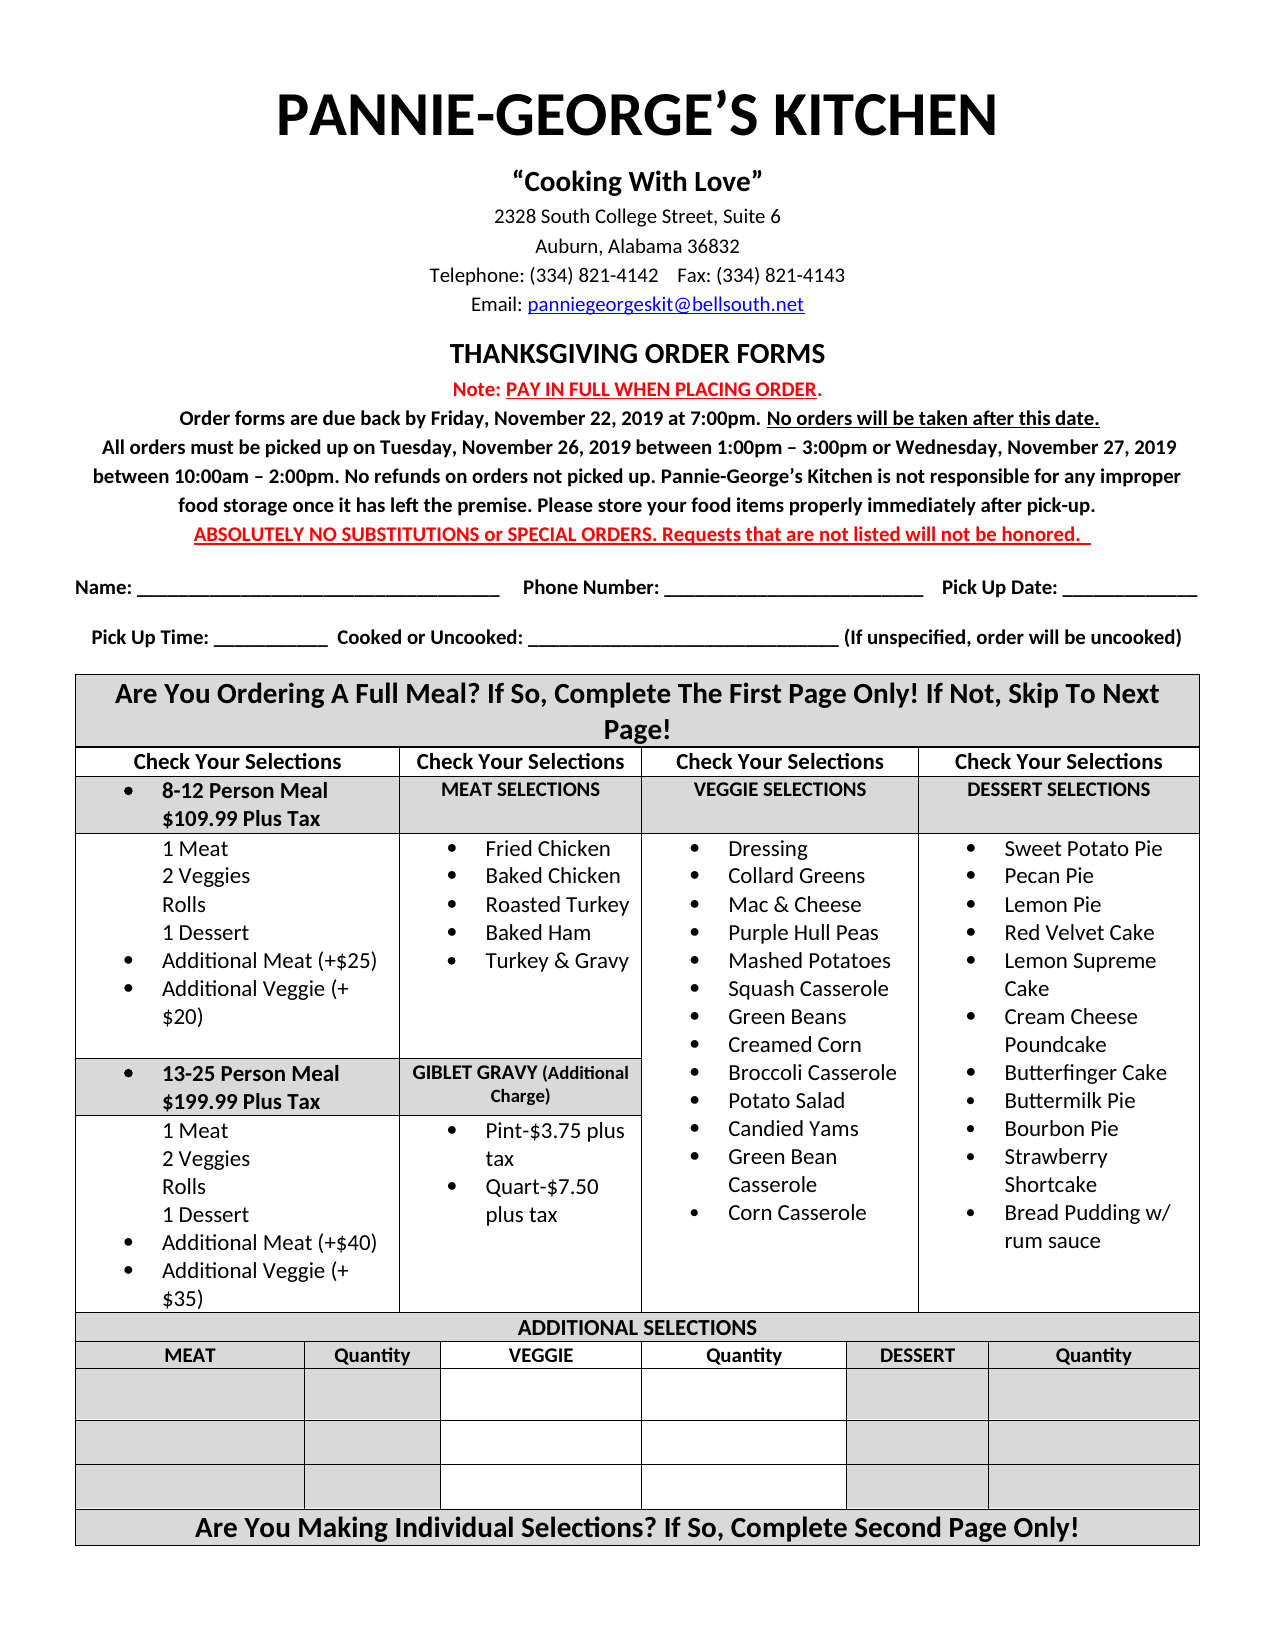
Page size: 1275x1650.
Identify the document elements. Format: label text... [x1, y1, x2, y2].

table_cell DESSERT [847, 1342, 988, 1368]
text Email: panniegeorgeskit@bellsouth.net [75, 291, 1200, 317]
table_cell 1 Meat 2 Veggies Rolls 1 Dessert Additional Meat (+$40) Additional Veggie (+$35) [76, 1116, 399, 1312]
table_cell [76, 1465, 304, 1508]
table_cell [989, 1465, 1199, 1508]
table_cell Fried Chicken Baked Chicken Roasted Turkey Baked Ham Turkey & Gravy [400, 834, 641, 1058]
table_cell Quantity [989, 1342, 1199, 1368]
table_cell GIBLET GRAVY (Additional Charge) [400, 1059, 641, 1115]
table_cell Check Your Selections [642, 748, 918, 776]
table_cell Pint-$3.75 plus tax Quart-$7.50 plus tax [400, 1116, 641, 1312]
table_cell [642, 1369, 846, 1419]
table_cell [441, 1369, 641, 1419]
text Telephone: (334) 821-4142 Fax: (334) 821-4143 [75, 262, 1200, 287]
table_header Are You Ordering A Full Meal? If So, Complete The First Page Only! If Not, Skip To Next Page! [76, 675, 1199, 746]
table_cell [847, 1421, 988, 1464]
table_cell [305, 1465, 440, 1508]
table_cell [76, 1369, 304, 1419]
table_cell [642, 1465, 846, 1508]
table_cell 13-25 Person Meal $199.99 Plus Tax [76, 1059, 399, 1115]
table_cell Check Your Selections [400, 748, 641, 776]
text THANKSGIVING ORDER FORMS [75, 335, 1200, 371]
text “Cooking With Love” [75, 163, 1200, 198]
table_cell [989, 1421, 1199, 1464]
table_cell Quantity [305, 1342, 440, 1368]
table_cell [847, 1369, 988, 1419]
table_cell [847, 1465, 988, 1508]
table_cell Quantity [642, 1342, 846, 1368]
text 2328 South College Street, Suite 6 [75, 204, 1200, 229]
table_cell ADDITIONAL SELECTIONS [76, 1313, 1199, 1341]
text PANNIE-GEORGE’S KITCHEN [75, 75, 1200, 151]
table_cell [76, 1421, 304, 1464]
text Pick Up Time: ___________ Cooked or Uncooked: ______________________________ (If unspecified, order will be uncooked) [75, 624, 1200, 649]
text Auburn, Alabama 36832 [75, 233, 1200, 258]
table_cell Check Your Selections [919, 748, 1199, 776]
text All orders must be picked up on Tuesday, November 26, 2019 between 1:00pm – 3:00pm or Wednesday, November 27, 2019 between 10:00am – 2:00pm. No refunds on orders not picked up. Pannie-George’s Kitchen is not responsible for any improper food storage once it has left the premise. Please store your food items properly immediately after pick-up. [75, 434, 1200, 518]
table_cell [989, 1369, 1199, 1419]
table_cell [305, 1369, 440, 1419]
table_cell 1 Meat 2 Veggies Rolls 1 Dessert Additional Meat (+$25) Additional Veggie (+$20) [76, 834, 399, 1058]
table_cell [441, 1465, 641, 1508]
table_cell VEGGIE SELECTIONS [642, 777, 918, 833]
table_cell [441, 1421, 641, 1464]
table_cell Check Your Selections [76, 748, 399, 776]
table_cell [642, 1421, 846, 1464]
table_cell DESSERT SELECTIONS [919, 777, 1199, 833]
text Note: PAY IN FULL WHEN PLACING ORDER. [75, 376, 1200, 401]
table_cell MEAT SELECTIONS [400, 777, 641, 833]
table_cell [305, 1421, 440, 1464]
table_cell VEGGIE [441, 1342, 641, 1368]
table_cell Are You Making Individual Selections? If So, Complete Second Page Only! [76, 1510, 1199, 1545]
text Order forms are due back by Friday, November 22, 2019 at 7:00pm. No orders will be taken after this date. [75, 405, 1200, 430]
table_cell Dressing Collard Greens Mac & Cheese Purple Hull Peas Mashed Potatoes Squash Casserole Green Beans Creamed Corn Broccoli Casserole Potato Salad Candied Yams Green Bean Casserole Corn Casserole [642, 834, 918, 1312]
text Name: ___________________________________ Phone Number: _________________________ Pick Up Date: _____________ [75, 574, 1200, 599]
table_cell 8-12 Person Meal $109.99 Plus Tax [76, 777, 399, 833]
table_cell MEAT [76, 1342, 304, 1368]
table_cell Sweet Potato Pie Pecan Pie Lemon Pie Red Velvet Cake Lemon Supreme Cake Cream Cheese Poundcake Butterfinger Cake Buttermilk Pie Bourbon Pie Strawberry Shortcake Bread Pudding w/ rum sauce [919, 834, 1199, 1312]
text ABSOLUTELY NO SUBSTITUTIONS or SPECIAL ORDERS. Requests that are not listed will not be honored. [75, 522, 1200, 547]
